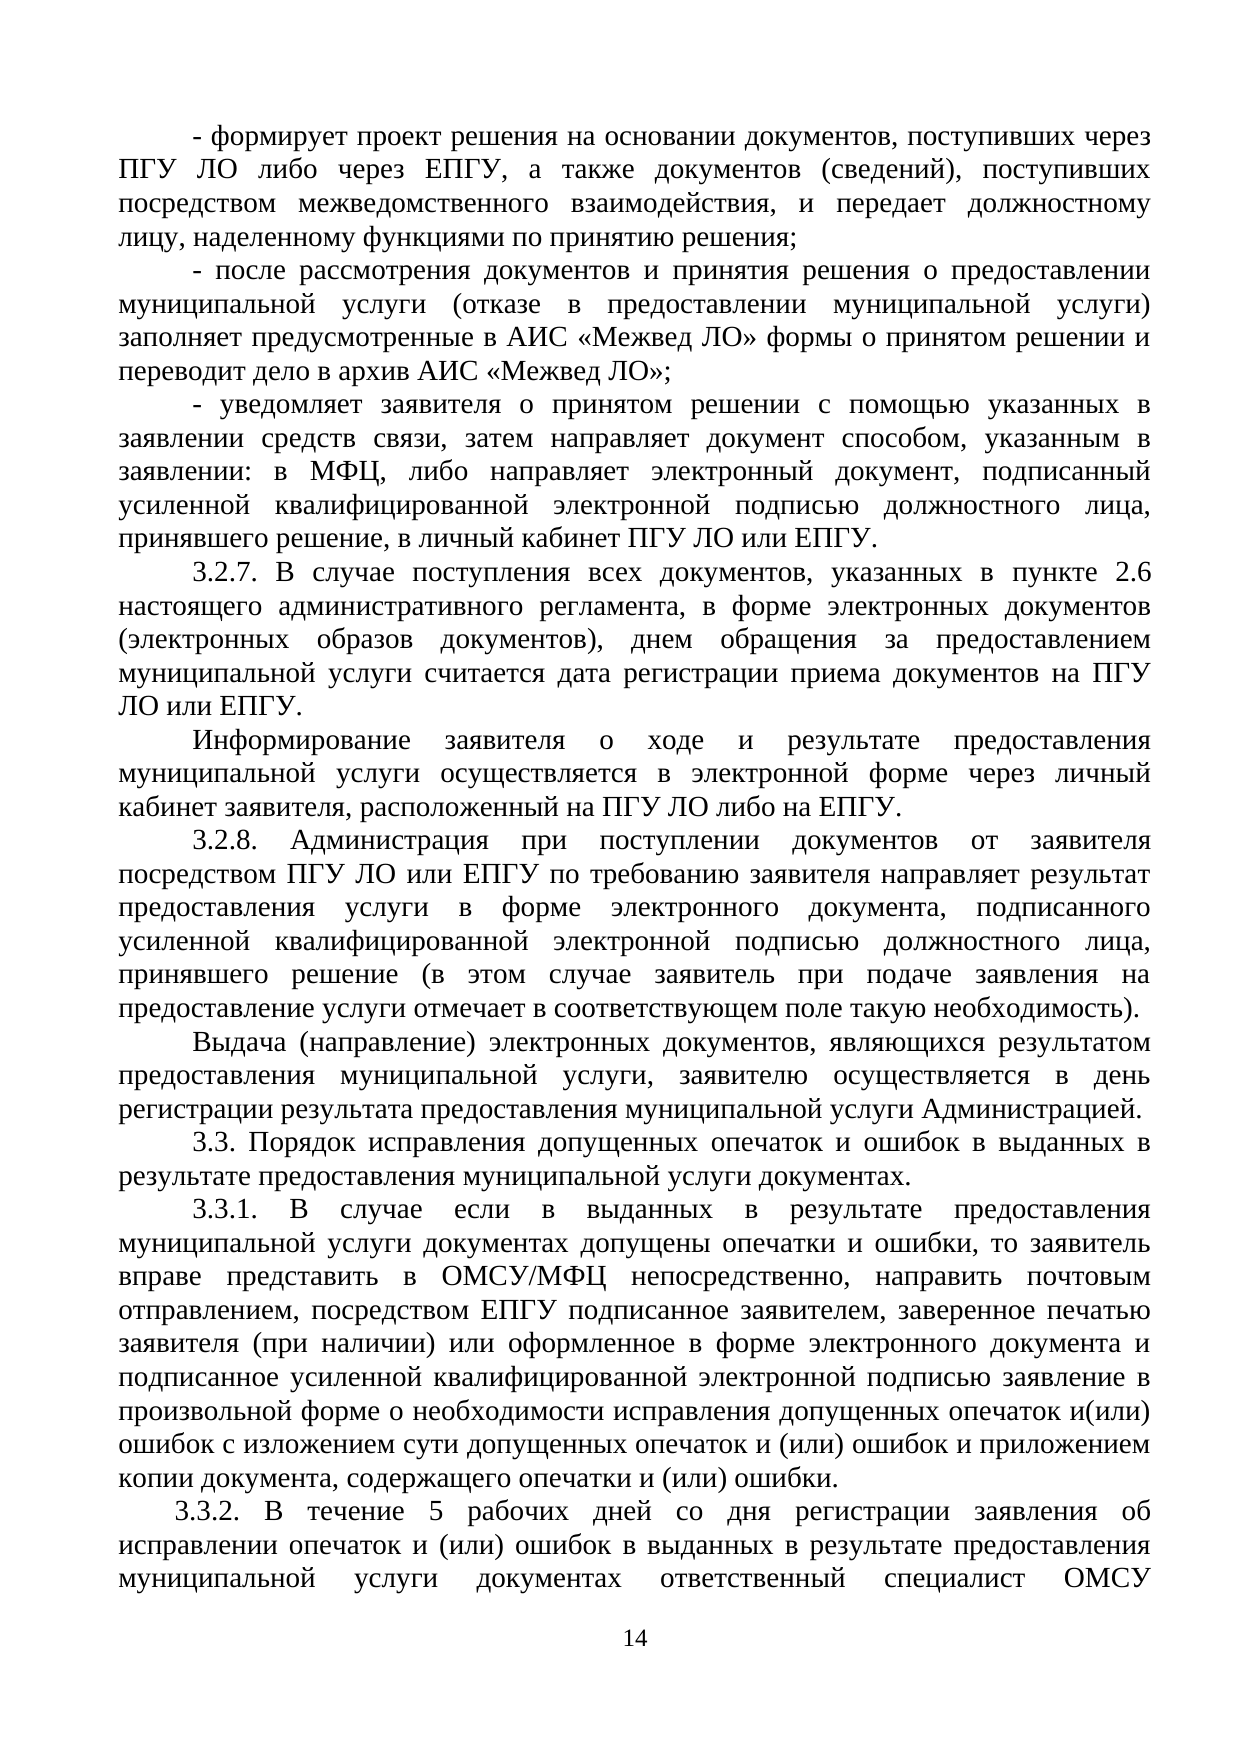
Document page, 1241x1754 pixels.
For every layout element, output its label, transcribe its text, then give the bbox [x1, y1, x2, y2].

text Информирование заявителя о ходе и результате предоставления муниципальной услуги осуществляется в электронной форме через личный кабинет заявителя, расположенный на ПГУ ЛО либо на ЕПГУ. [118, 722, 1152, 822]
text Выдача (направление) электронных документов, являющихся результатом предоставления муниципальной услуги, заявителю осуществляется в день регистрации результата предоставления муниципальной услуги Администрацией. [118, 1024, 1152, 1124]
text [118, 1493, 1152, 1594]
text 3.2.8. Администрация при поступлении документов от заявителя посредством ПГУ ЛО или ЕПГУ по требованию заявителя направляет результат предоставления услуги в форме электронного документа, подписанного усиленной квалифицированной электронной подписью должностного лица, принявшего решение (в этом случае заявитель при подаче заявления на предоставление услуги отмечает в соответствующем поле такую необходимость). [118, 822, 1152, 1024]
text 3.2.7. В случае поступления всех документов, указанных в пункте 2.6 настоящего административного регламента, в форме электронных документов (электронных образов документов), днем обращения за предоставлением муниципальной услуги считается дата регистрации приема документов на ПГУ ЛО или ЕПГУ. [118, 554, 1152, 722]
text - после рассмотрения документов и принятия решения о предоставлении муниципальной услуги (отказе в предоставлении муниципальной услуги) заполняет предусмотренные в АИС «Межвед ЛО» формы о принятом решении и переводит дело в архив АИС «Межвед ЛО»; [118, 252, 1152, 386]
text 3.3.1. В случае если в выданных в результате предоставления муниципальной услуги документах допущены опечатки и ошибки, то заявитель вправе представить в ОМСУ/МФЦ непосредственно, направить почтовым отправлением, посредством ЕПГУ подписанное заявителем, заверенное печатью заявителя (при наличии) или оформленное в форме электронного документа и подписанное усиленной квалифицированной электронной подписью заявление в произвольной форме о необходимости исправления допущенных опечаток и(или) ошибок с изложением сути допущенных опечаток и (или) ошибок и приложением копии документа, содержащего опечатки и (или) ошибки. [118, 1191, 1152, 1493]
text 3.3. Порядок исправления допущенных опечаток и ошибок в выданных в результате предоставления муниципальной услуги документах. [118, 1124, 1152, 1191]
text - уведомляет заявителя о принятом решении с помощью указанных в заявлении средств связи, затем направляет документ способом, указанным в заявлении: в МФЦ, либо направляет электронный документ, подписанный усиленной квалифицированной электронной подписью должностного лица, принявшего решение, в личный кабинет ПГУ ЛО или ЕПГУ. [118, 386, 1152, 554]
text - формирует проект решения на основании документов, поступивших через ПГУ ЛО либо через ЕПГУ, а также документов (сведений), поступивших посредством межведомственного взаимодействия, и передает должностному лицу, наделенному функциями по принятию решения; [118, 118, 1152, 252]
